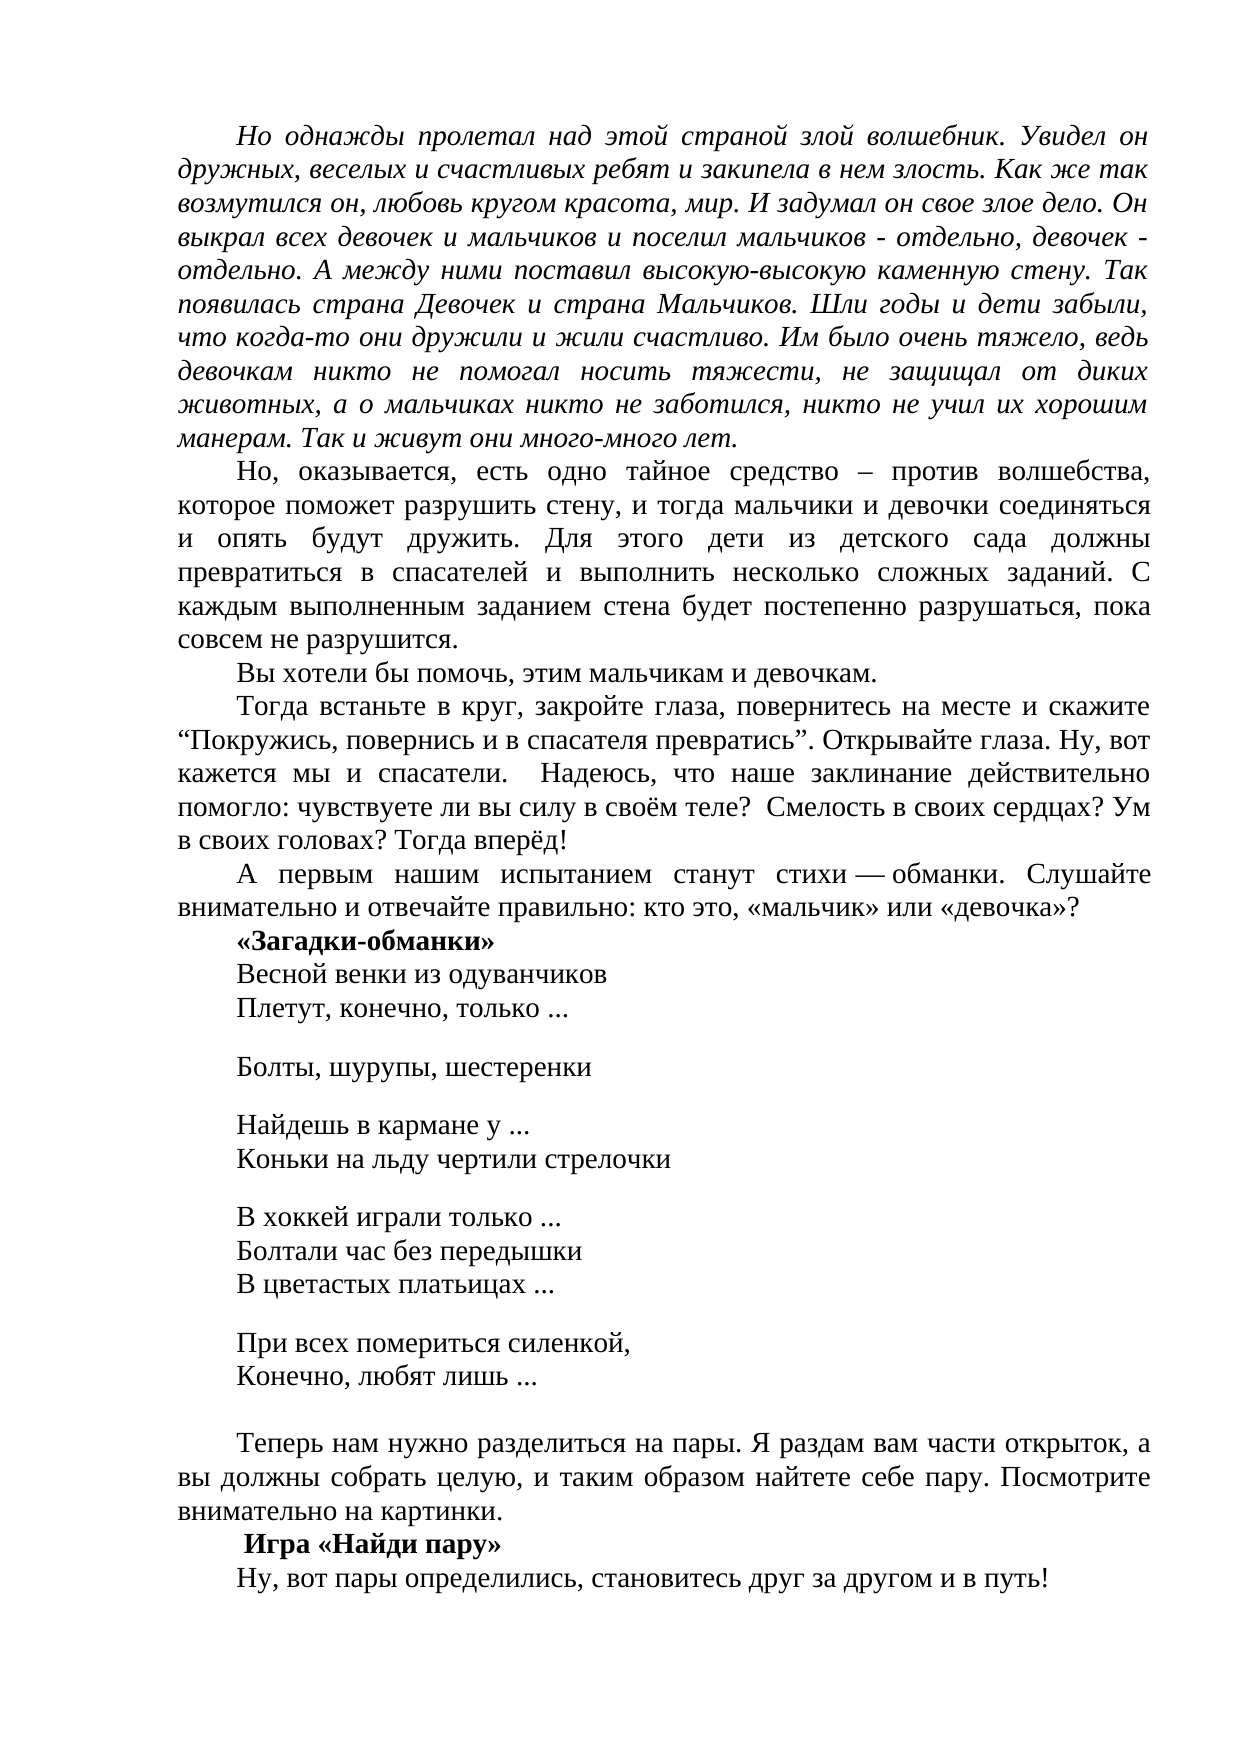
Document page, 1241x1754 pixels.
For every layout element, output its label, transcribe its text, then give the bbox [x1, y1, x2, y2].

text Но однажды пролетал над этой страной злой волшебник. Увидел он дружных, веселых и счастливых ребят и закипела в нем злость. Как же так возмутился он, любовь кругом красота, мир. И задумал он свое злое дело. Он выкрал всех девочек и мальчиков и поселил мальчиков - отдельно, девочек - отдельно. А между ними поставил высокую-высокую каменную стену. Так появилась страна Девочек и страна Мальчиков. Шли годы и дети забыли, что когда-то они дружили и жили счастливо. Им было очень тяжело, ведь девочкам никто не помогал носить тяжести, не защищал от диких животных, а о мальчиках никто не заботился, никто не учил их хорошим манерам. Так и живут они много-много лет. [177, 118, 1152, 453]
text В цветастых платьицах ... [177, 1266, 1152, 1300]
text Конечно, любят лишь ... [177, 1358, 1152, 1392]
text Но, оказывается, есть одно тайное средство – против волшебства, которое поможет разрушить стену, и тогда мальчики и девочки соединяться и опять будут дружить. Для этого дети из детского сада должны превратиться в спасателей и выполнить несколько сложных заданий. С каждым выполненным заданием стена будет постепенно разрушаться, пока совсем не разрушится. [177, 453, 1152, 655]
text Плетут, конечно, только ... [177, 990, 1152, 1024]
text В хоккей играли только ... [177, 1199, 1152, 1233]
text При всех помериться силенкой, [177, 1325, 1152, 1358]
text Болты, шурупы, шестеренки [177, 1049, 1152, 1082]
text Весной венки из одуванчиков [177, 957, 1152, 990]
text Игра «Найди пару» [177, 1526, 1152, 1560]
text Ну, вот пары определились, становитесь друг за другом и в путь! [177, 1560, 1152, 1593]
text Вы хотели бы помочь, этим мальчикам и девочкам. [177, 655, 1152, 688]
text Теперь нам нужно разделиться на пары. Я раздам вам части открыток, а вы должны собрать целую, и таким образом найтете себе пару. Посмотрите внимательно на картинки. [177, 1426, 1152, 1526]
text Болтали час без передышки [177, 1233, 1152, 1266]
text Коньки на льду чертили стрелочки [177, 1141, 1152, 1174]
text Тогда встаньте в круг, закройте глаза, повернитесь на месте и скажите “Покружись, повернись и в спасателя превратись”. Открывайте глаза. Ну, вот кажется мы и спасатели. Надеюсь, что наше заклинание действительно помогло: чувствуете ли вы силу в своём теле? Смелость в своих сердцах? Ум в своих головах? Тогда вперёд! [177, 688, 1152, 856]
text Найдешь в кармане у ... [177, 1107, 1152, 1141]
text А первым нашим испытанием станут стихи — обманки. Слушайте внимательно и отвечайте правильно: кто это, «мальчик» или «девочка»? [177, 856, 1152, 923]
text «Загадки-обманки» [177, 923, 1152, 957]
